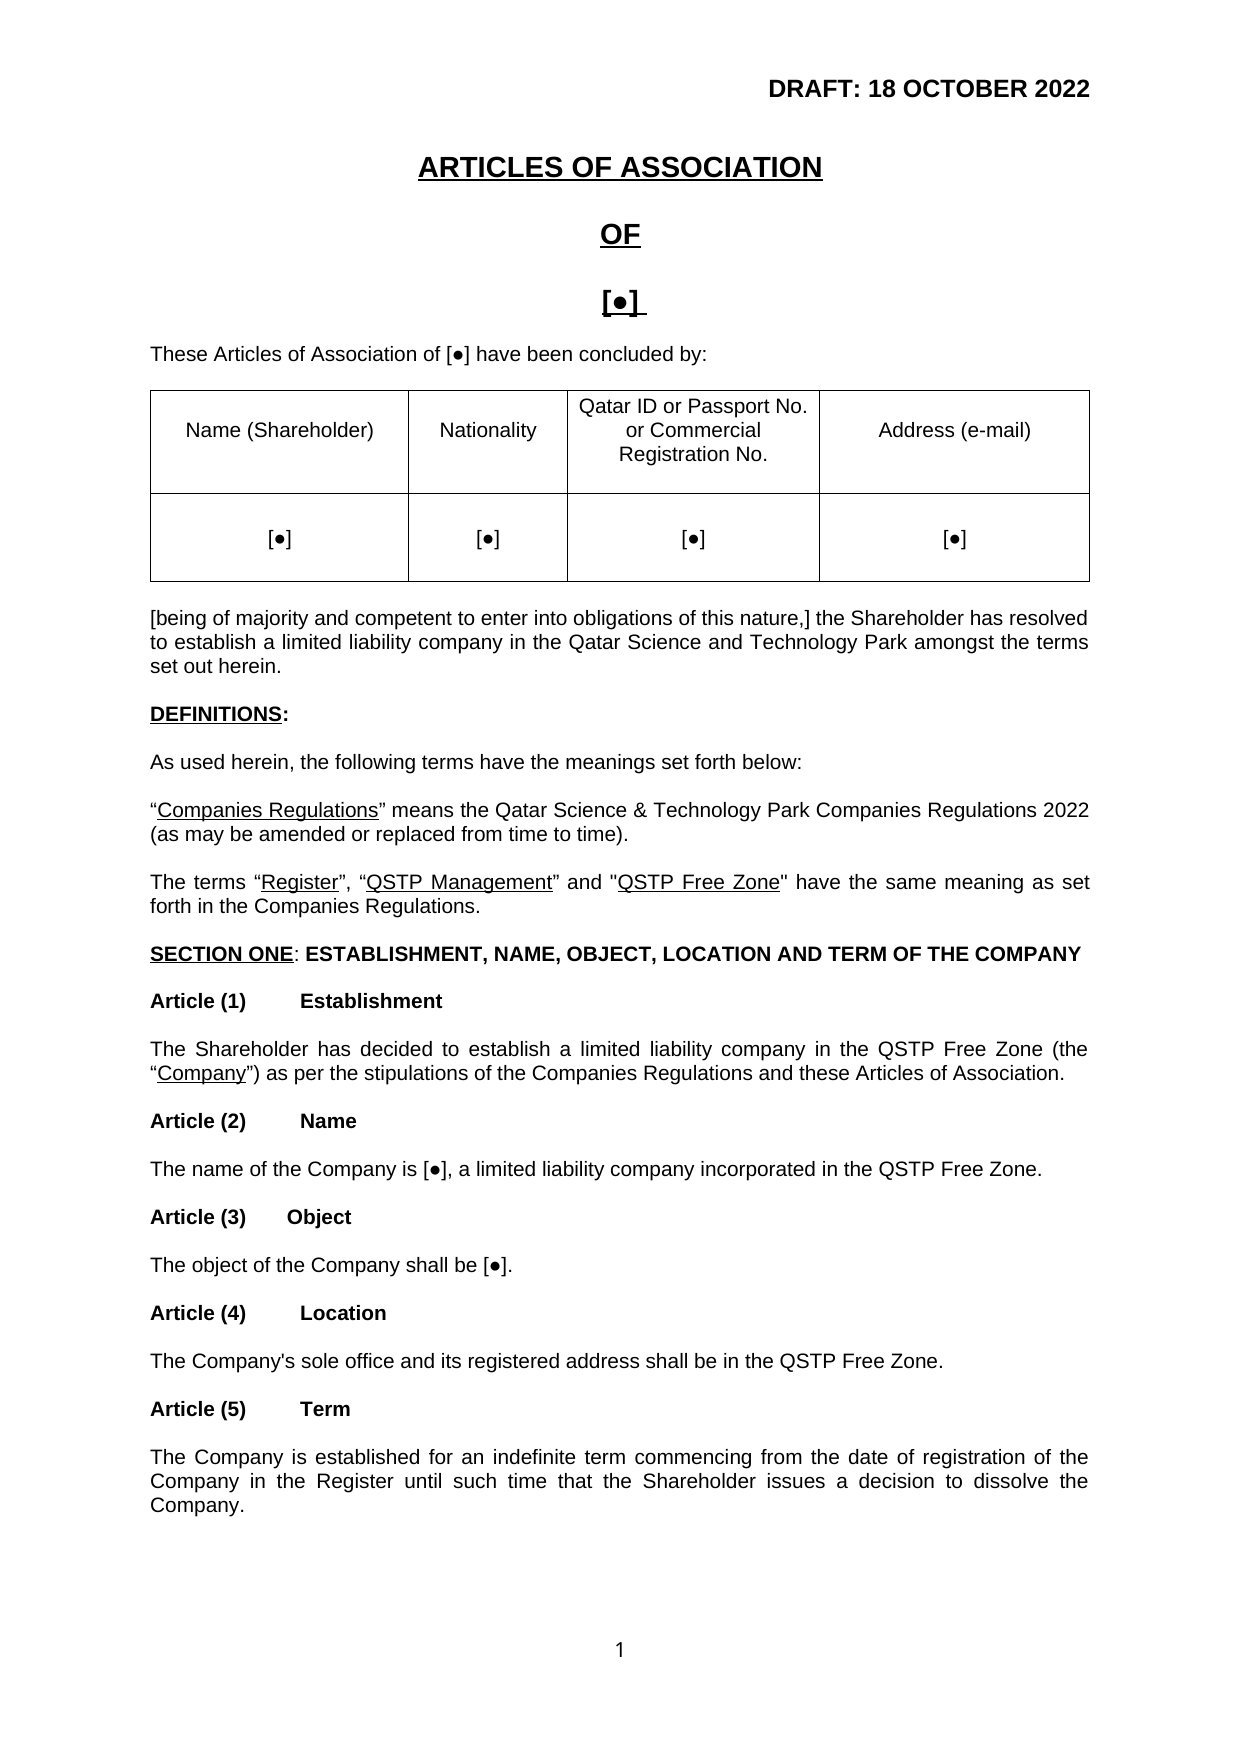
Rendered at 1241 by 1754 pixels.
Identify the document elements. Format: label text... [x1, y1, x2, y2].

text OF [150, 217, 1090, 251]
text [being of majority and competent to enter into obligations of this nature,] the Shareholder has resolved to establish a limited liability company in the Qatar Science and Technology Park amongst the terms set out herein. [150, 606, 1090, 678]
table_header Address (e-mail) [820, 391, 1089, 493]
table_header Qatar ID or Passport No. or Commercial Registration No. [568, 391, 819, 493]
text [●] [150, 284, 1090, 318]
text The Shareholder has decided to establish a limited liability company in the QSTP Free Zone (the “Company”) as per the stipulations of the Companies Regulations and these Articles of Association. [150, 1037, 1090, 1085]
table_cell [●] [568, 494, 819, 581]
text Article (5) Term [150, 1397, 1090, 1421]
text The name of the Company is [●], a limited liability company incorporated in the QSTP Free Zone. [150, 1157, 1090, 1181]
text Article (1) Establishment [150, 989, 1090, 1013]
text ARTICLES OF ASSOCIATION [150, 150, 1090, 183]
text DEFINITIONS: [150, 702, 1090, 726]
text Article (3) Object [150, 1205, 1090, 1229]
text The object of the Company shall be [●]. [150, 1253, 1090, 1277]
text “Companies Regulations” means the Qatar Science & Technology Park Companies Regulations 2022 (as may be amended or replaced from time to time). [150, 798, 1090, 846]
text The Company's sole office and its registered address shall be in the QSTP Free Zone. [150, 1349, 1090, 1373]
text The terms “Register”, “QSTP Management” and "QSTP Free Zone" have the same meaning as set forth in the Companies Regulations. [150, 869, 1090, 917]
text Article (2) Name [150, 1109, 1090, 1133]
table_cell [●] [820, 494, 1089, 581]
table_cell [●] [409, 494, 567, 581]
text As used herein, the following terms have the meanings set forth below: [150, 750, 1090, 774]
text SECTION ONE: ESTABLISHMENT, NAME, OBJECT, LOCATION AND TERM OF THE COMPANY [150, 941, 1090, 965]
table_header Name (Shareholder) [151, 391, 408, 493]
text These Articles of Association of [●] have been concluded by: [150, 342, 1090, 366]
table_cell [●] [151, 494, 408, 581]
text The Company is established for an indefinite term commencing from the date of registration of the Company in the Register until such time that the Shareholder issues a decision to dissolve the Company. [150, 1444, 1090, 1516]
table_header Nationality [409, 391, 567, 493]
text Article (4) Location [150, 1301, 1090, 1325]
